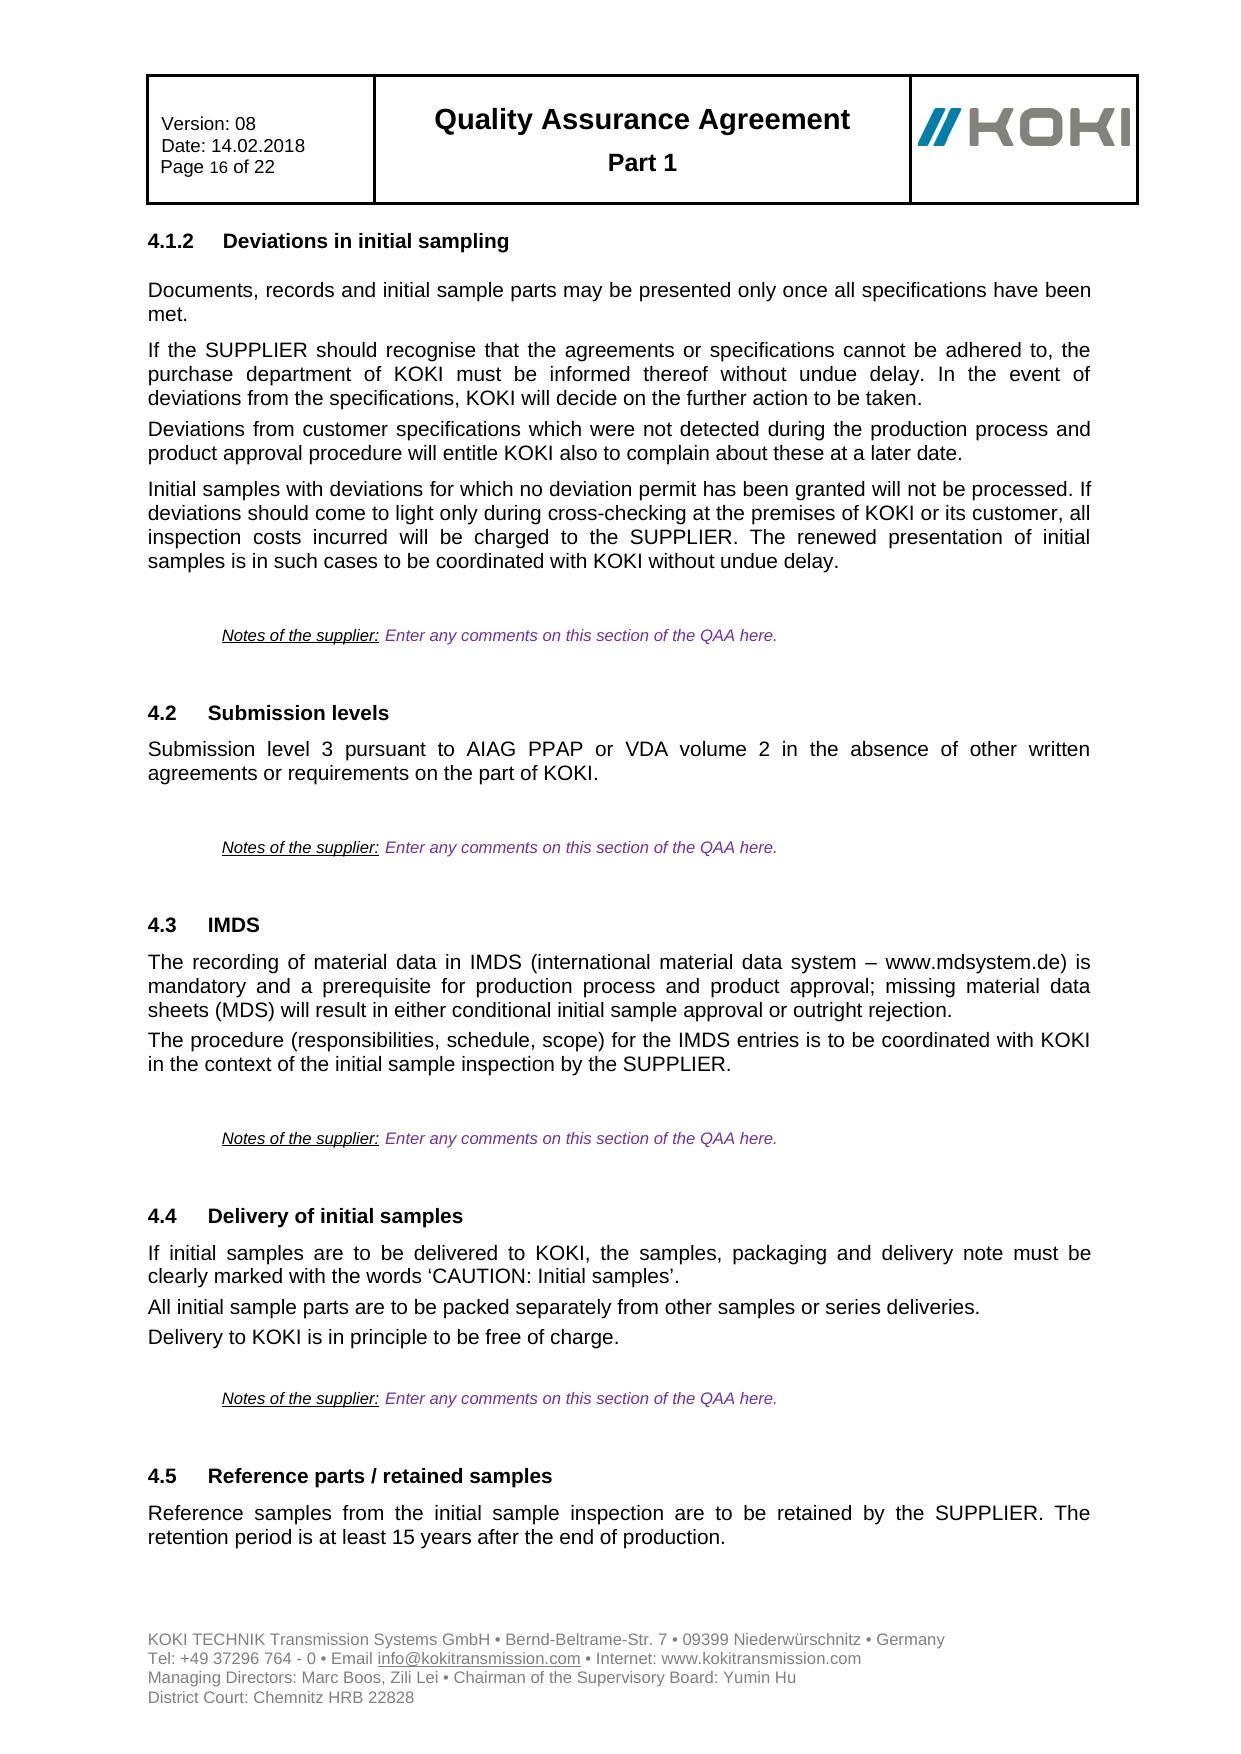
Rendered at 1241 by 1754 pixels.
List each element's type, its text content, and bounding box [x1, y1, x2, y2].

text Initial samples with deviations for which no deviation permit has been granted will not be processed. If deviations should come to light only during cross-checking at the premises of KOKI or its customer, all inspection costs incurred will be charged to the SUPPLIER. The renewed presentation of initial samples is in such cases to be coordinated with KOKI without undue delay. [148, 477, 1092, 573]
picture [917, 108, 934, 142]
subtitle IMDS [148, 913, 1092, 937]
text Reference samples from the initial sample inspection are to be retained by the SUPPLIER. The retention period is at least 15 years after the end of production. [148, 1501, 1092, 1549]
text Deviations from customer specifications which were not detected during the production process and product approval procedure will entitle KOKI also to complain about these at a later date. [148, 416, 1092, 464]
text The procedure (responsibilities, schedule, scope) for the IMDS entries is to be coordinated with KOKI in the context of the initial sample inspection by the SUPPLIER. [148, 1028, 1092, 1076]
subtitle Reference parts / retained samples [148, 1464, 1092, 1488]
text Notes of the supplier: [222, 1125, 1092, 1149]
picture [945, 108, 1130, 146]
text Notes of the supplier: [222, 1385, 1092, 1409]
text If the SUPPLIER should recognise that the agreements or specifications cannot be adhered to, the purchase department of KOKI must be informed thereof without undue delay. In the event of deviations from the specifications, KOKI will decide on the further action to be taken. [148, 338, 1092, 410]
text Submission level 3 pursuant to AIAG PPAP or VDA volume 2 in the absence of other written agreements or requirements on the part of KOKI. [148, 737, 1092, 785]
text Notes of the supplier: [222, 622, 1092, 646]
subtitle Submission levels [148, 701, 1092, 725]
text Notes of the supplier: [222, 834, 1092, 858]
subtitle Deviations in initial sampling [148, 229, 1092, 253]
text Documents, records and initial sample parts may be presented only once all specifications have been met. [148, 278, 1092, 326]
picture [928, 108, 950, 146]
text Delivery to KOKI is in principle to be free of charge. [148, 1325, 1092, 1349]
text All initial sample parts are to be packed separately from other samples or series deliveries. [148, 1294, 1092, 1318]
text If initial samples are to be delivered to KOKI, the samples, packaging and delivery note must be clearly marked with the words ‘CAUTION: Initial samples’. [148, 1240, 1092, 1288]
subtitle Delivery of initial samples [148, 1204, 1092, 1228]
text The recording of material data in IMDS (international material data system – www.mdsystem.de) is mandatory and a prerequisite for production process and product approval; missing material data sheets (MDS) will result in either conditional initial sample approval or outright rejection. [148, 950, 1092, 1022]
